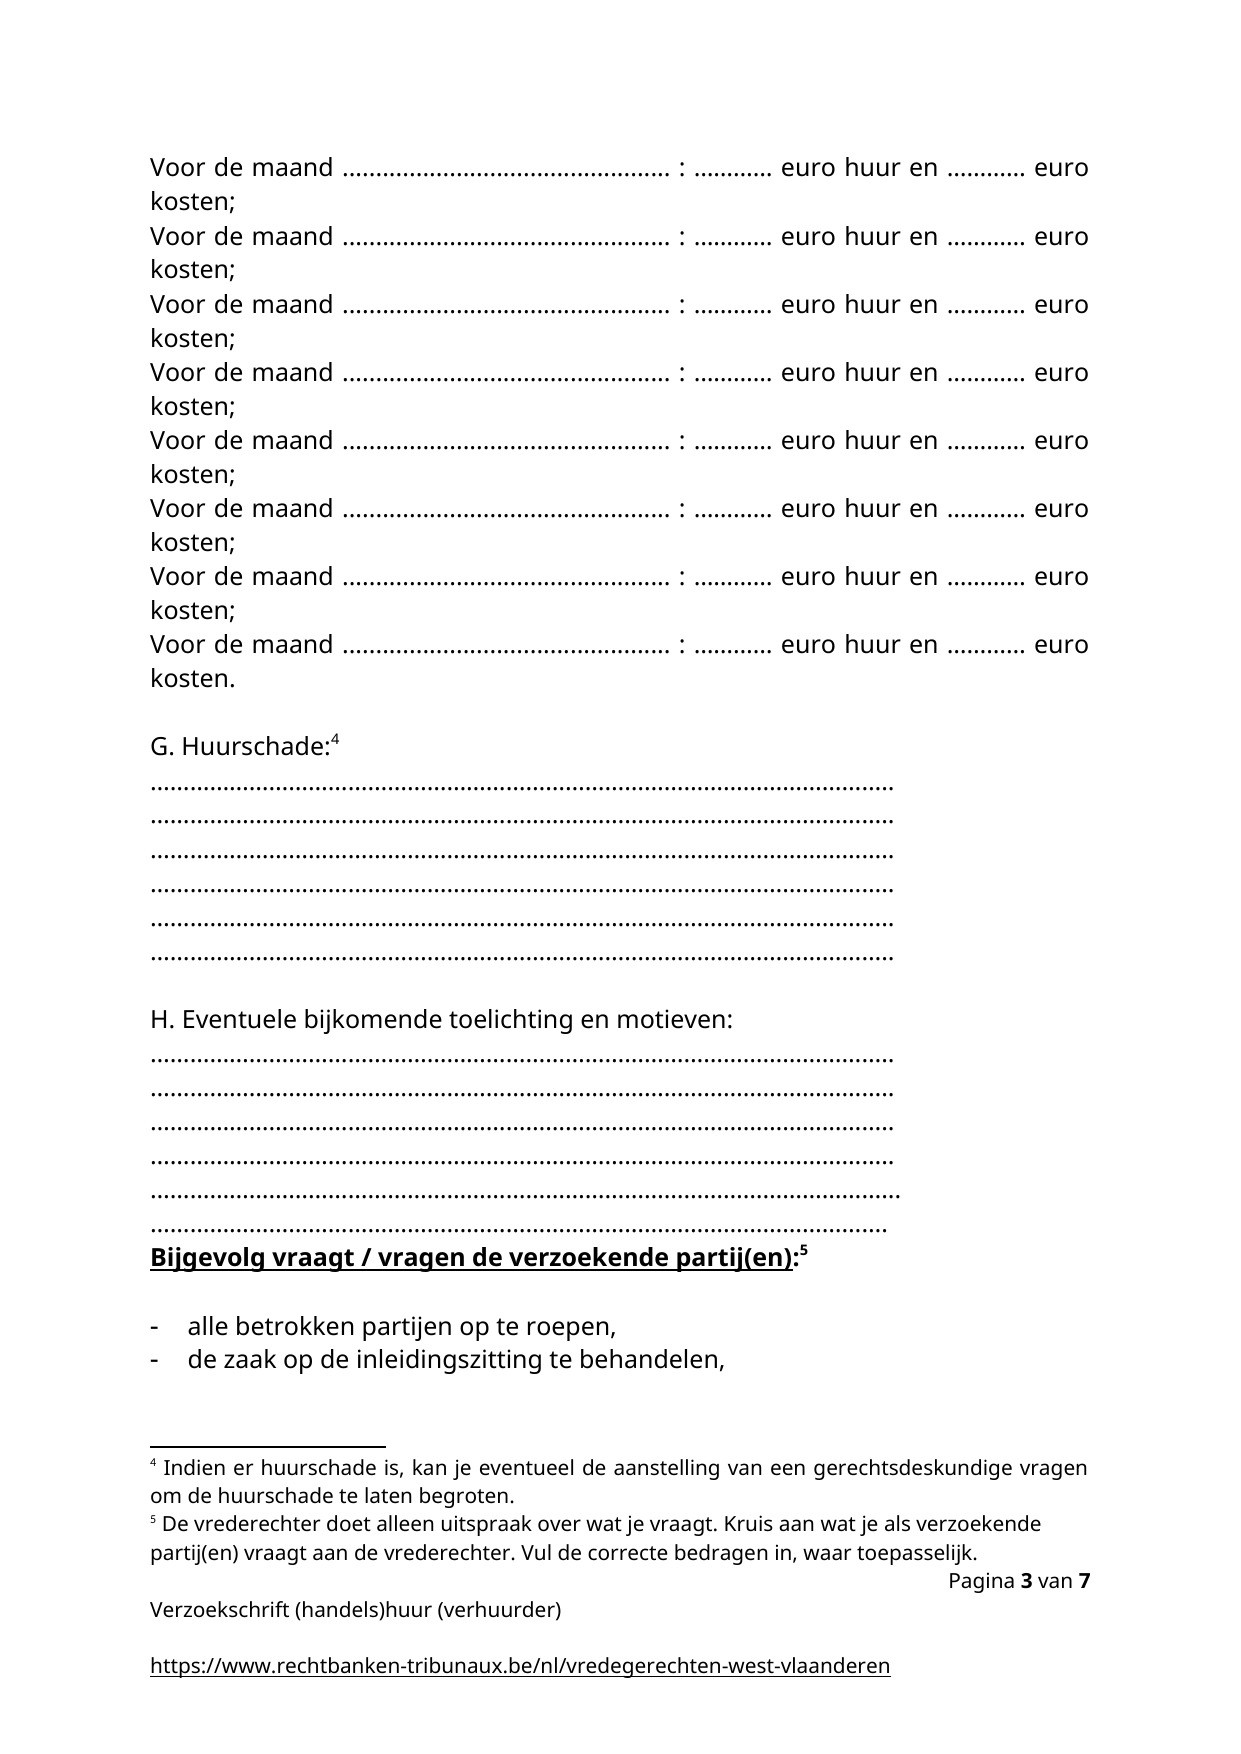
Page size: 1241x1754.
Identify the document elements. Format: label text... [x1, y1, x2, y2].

text G. Huurschade: [150, 729, 1090, 763]
text H. Eventuele bijkomende toelichting en motieven: [150, 1002, 1090, 1036]
text Voor de maand ................................................. : ………… euro huur en ………… euro kosten; [150, 422, 1090, 491]
text …………………………………………………………………………………………………..…………………………………………………………………………………………………..…………………………………………………………………………………………………..…………………………………………………………………………………………………...…………………………………………………………………………………………………. [150, 1070, 1090, 1240]
text ………………………………………………………………………………………………….. [150, 831, 1090, 865]
text ………………………………………………………………………………………………….. [150, 1036, 1090, 1070]
text ………………………………………………………………………………………………….. [150, 763, 1090, 797]
list de zaak op de inleidingszitting te behandelen, [150, 1342, 1090, 1376]
text Voor de maand ................................................. : ………… euro huur en ………… euro kosten. [150, 627, 1090, 695]
text Voor de maand ................................................. : ………… euro huur en ………… euro kosten; [150, 150, 1090, 218]
list alle betrokken partijen op te roepen, [150, 1308, 1090, 1342]
text ………………………………………………………………………………………………….. [150, 933, 1090, 967]
text Voor de maand ................................................. : ………… euro huur en ………… euro kosten; [150, 491, 1090, 559]
text Voor de maand ................................................. : ………… euro huur en ………… euro kosten; [150, 218, 1090, 286]
text Voor de maand ................................................. : ………… euro huur en ………… euro kosten; [150, 559, 1090, 627]
text ………………………………………………………………………………………………….. [150, 865, 1090, 899]
text ………………………………………………………………………………………………….. [150, 797, 1090, 831]
text Bijgevolg vraagt / vragen de verzoekende partij(en): [150, 1240, 1090, 1274]
text ………………………………………………………………………………………………….. [150, 899, 1090, 933]
text Voor de maand ................................................. : ………… euro huur en ………… euro kosten; [150, 286, 1090, 354]
text Voor de maand ................................................. : ………… euro huur en ………… euro kosten; [150, 354, 1090, 422]
